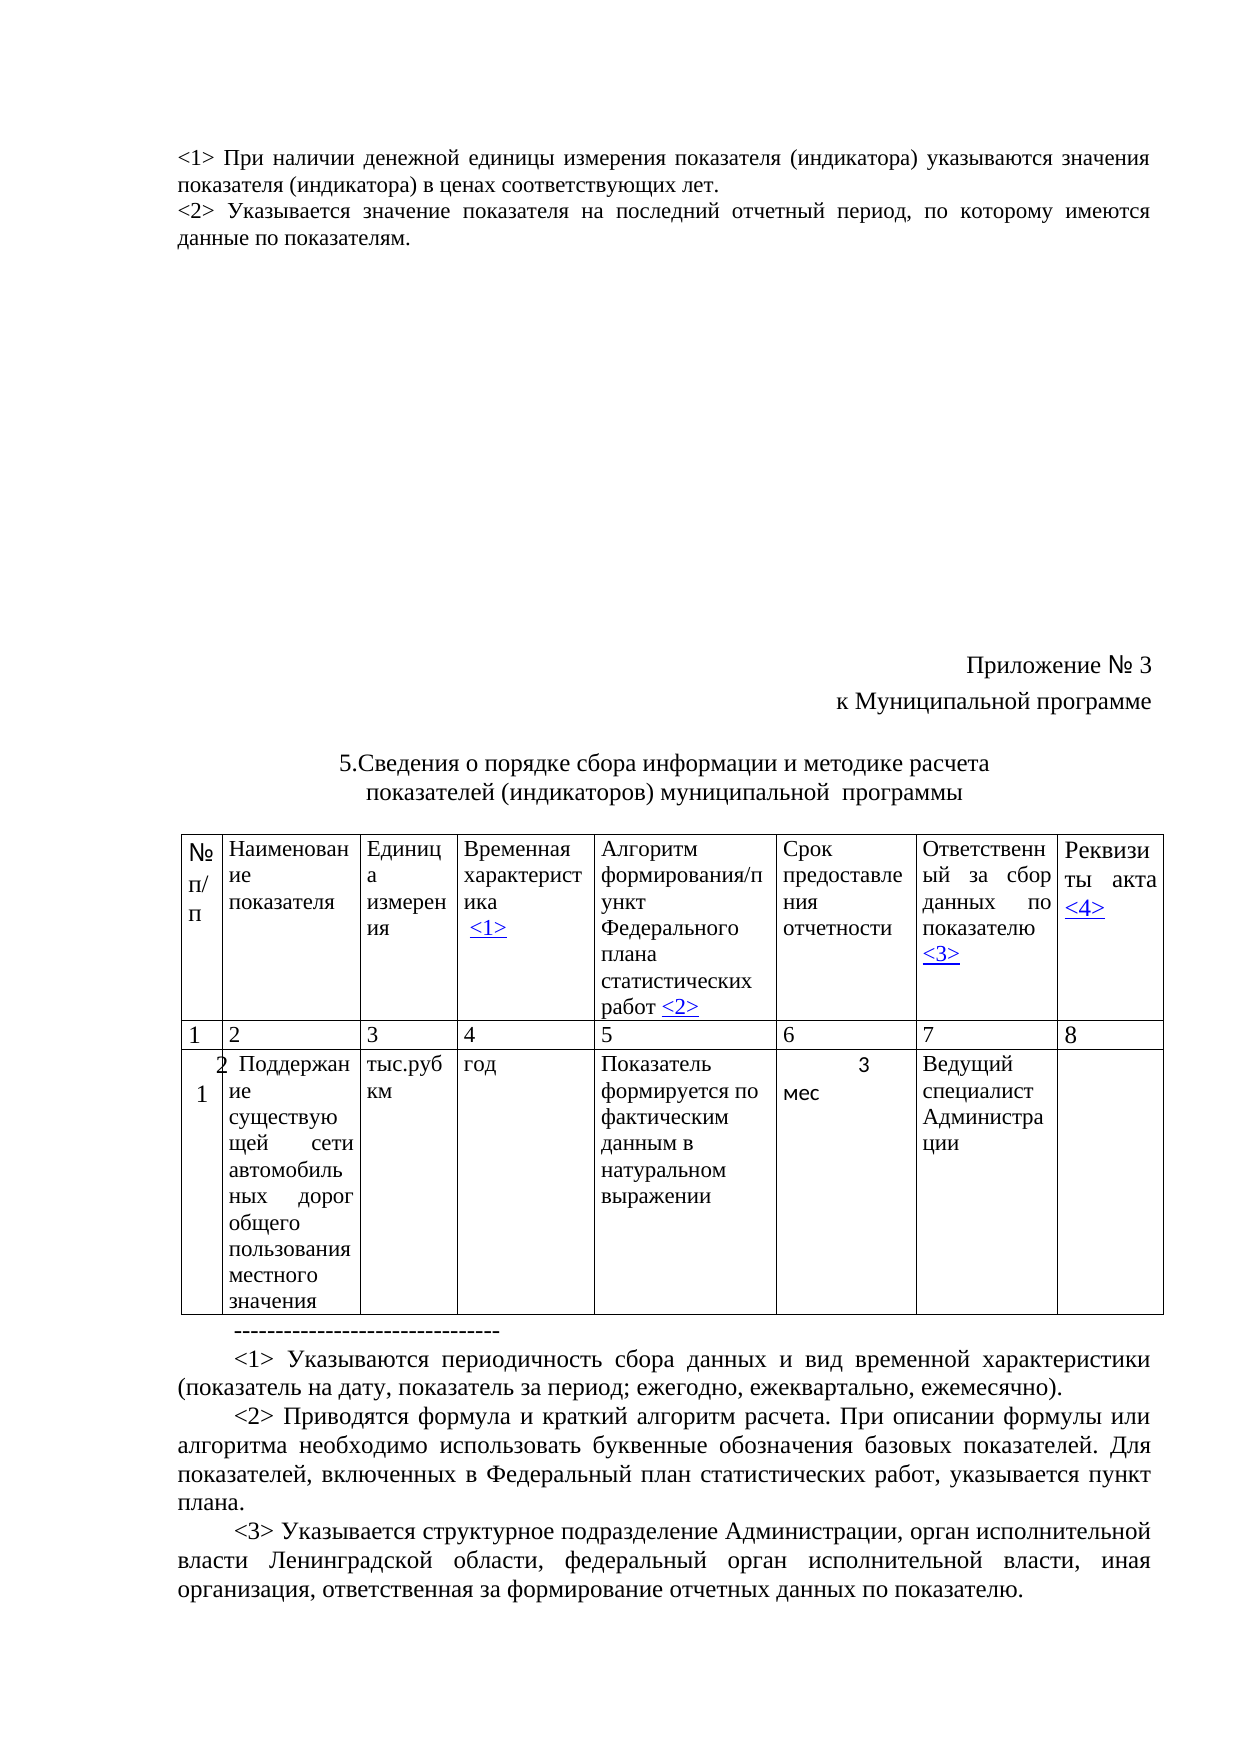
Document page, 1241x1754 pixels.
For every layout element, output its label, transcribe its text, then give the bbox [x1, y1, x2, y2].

text <1> Указываются периодичность сбора данных и вид временной характеристики (показатель на дату, показатель за период; ежегодно, ежеквартально, ежемесячно). [177, 1344, 1152, 1401]
table_cell тыс.руб км [361, 1050, 457, 1314]
table_header Реквизиты акта <4> [1058, 835, 1163, 1019]
table_cell год [458, 1050, 594, 1314]
table_cell [1058, 1050, 1163, 1314]
table_cell Поддержание существующей сети автомобильных дорог общего пользования местного значения [223, 1050, 360, 1314]
table_header Ответственный за сбор данных по показателю <3> [917, 835, 1057, 1019]
table_cell 1 [182, 1021, 222, 1049]
table_header Наименование показателя [223, 835, 360, 1019]
table_cell 6 [777, 1021, 916, 1049]
text 5.Сведения о порядке сбора информации и методике расчета [177, 748, 1152, 777]
table_header Срок предоставления отчетности [777, 835, 916, 1019]
table_header Алгоритм формирования/пункт Федерального плана статистических работ <2> [595, 835, 776, 1019]
table_cell 21 [182, 1050, 222, 1314]
table_cell Ведущий специалист Администрации [917, 1050, 1057, 1314]
table_cell 5 [595, 1021, 776, 1049]
text <3> Указывается структурное подразделение Администрации, орган исполнительной власти Ленинградской области, федеральный орган исполнительной власти, иная организация, ответственная за формирование отчетных данных по показателю. [177, 1516, 1152, 1602]
text <2> Указывается значение показателя на последний отчетный период, по которому имеются данные по показателям. [177, 197, 1152, 250]
table_header Единица измерения [361, 835, 457, 1019]
text <2> Приводятся формула и краткий алгоритм расчета. При описании формулы или алгоритма необходимо использовать буквенные обозначения базовых показателей. Для показателей, включенных в Федеральный план статистических работ, указывается пункт плана. [177, 1401, 1152, 1516]
table_header № п/п [182, 835, 222, 1019]
table_cell 3 [361, 1021, 457, 1049]
table_cell 3 мес [777, 1050, 916, 1314]
text <1> При наличии денежной единицы измерения показателя (индикатора) указываются значения показателя (индикатора) в ценах соответствующих лет. [177, 144, 1152, 197]
text -------------------------------- [177, 1315, 1152, 1344]
table_cell 8 [1058, 1021, 1163, 1049]
table_cell 2 [223, 1021, 360, 1049]
table_header Временная характеристика <1> [458, 835, 594, 1019]
text Приложение № 3 [177, 647, 1152, 681]
text показателей (индикаторов) муниципальной программы [177, 777, 1152, 805]
table_cell 4 [458, 1021, 594, 1049]
text к Муниципальной программе [177, 686, 1152, 715]
table_cell 7 [917, 1021, 1057, 1049]
table_cell Показатель формируется по фактическим данным в натуральном выражении [595, 1050, 776, 1314]
